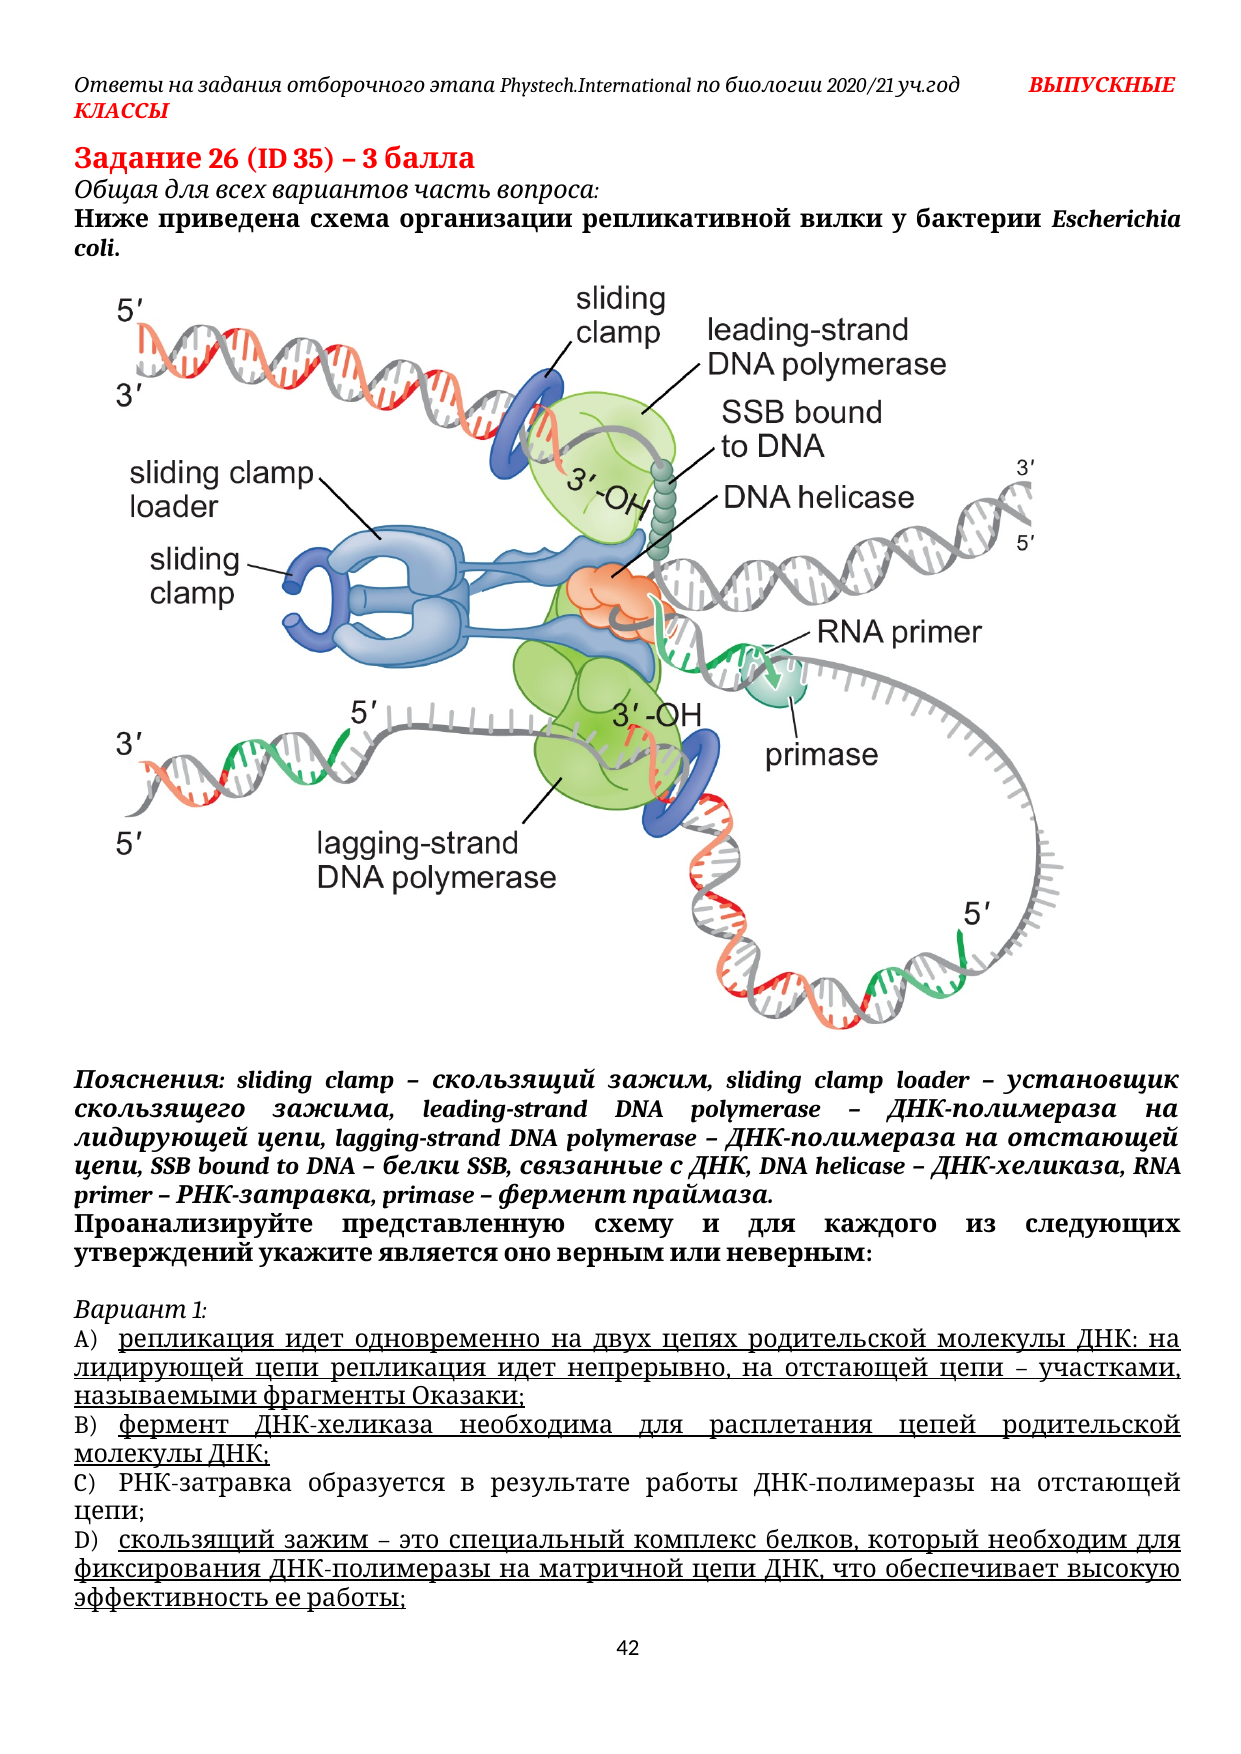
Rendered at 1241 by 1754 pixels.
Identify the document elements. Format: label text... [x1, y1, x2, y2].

text Общая для всех вариантов часть вопроса: [74, 176, 1181, 205]
text Задание 26 (ID 35) – 3 балла [74, 142, 1181, 176]
list репликация идет одновременно на двух цепях родительской молекулы ДНК: на лидирующей цепи репликация идет непрерывно, на отстающей цепи – участками, называемыми фрагменты Оказаки; [74, 1325, 1181, 1378]
text Ниже приведена схема организации репликативной вилки у бактерии Escherichia coli. [74, 205, 1181, 262]
picture [73, 262, 1107, 1066]
text Пояснения: sliding clamp – скользящий зажим, sliding clamp loader – установщик скользящего зажима, leading-strand DNA polymerase – ДНК-полимераза на лидирующей цепи, lagging-strand DNA polymerase – ДНК-полимераза на отстающей цепи, SSB bound to DNA – белки SSB, связанные с ДНК, DNA helicase – ДНК-хеликаза, RNA primer – РНК-затравка, primase – фермент праймаза. [74, 1066, 1181, 1210]
text Проанализируйте представленную схему и для каждого из следующих утверждений укажите является оно верным или неверным: [74, 1210, 1181, 1267]
list фермент ДНК-хеликаза необходима для расплетания цепей родительской молекулы ДНК; [74, 1411, 1181, 1468]
list репликация идет одновременно на двух цепях родительской молекулы ДНК: на лидирующей цепи репликация идет непрерывно, на отстающей цепи – участками, называемыми фрагменты Оказаки; [74, 1379, 1181, 1411]
text Вариант 1: [74, 1296, 1181, 1325]
list скользящий зажим – это специальный комплекс белков, который необходим для фиксирования ДНК-полимеразы на матричной цепи ДНК, что обеспечивает высокую эффективность ее работы; [74, 1581, 1181, 1612]
list РНК-затравка образуется в результате работы ДНК-полимеразы на отстающей цепи; [74, 1468, 1181, 1526]
list скользящий зажим – это специальный комплекс белков, который необходим для фиксирования ДНК-полимеразы на матричной цепи ДНК, что обеспечивает высокую эффективность ее работы; [74, 1526, 1181, 1579]
